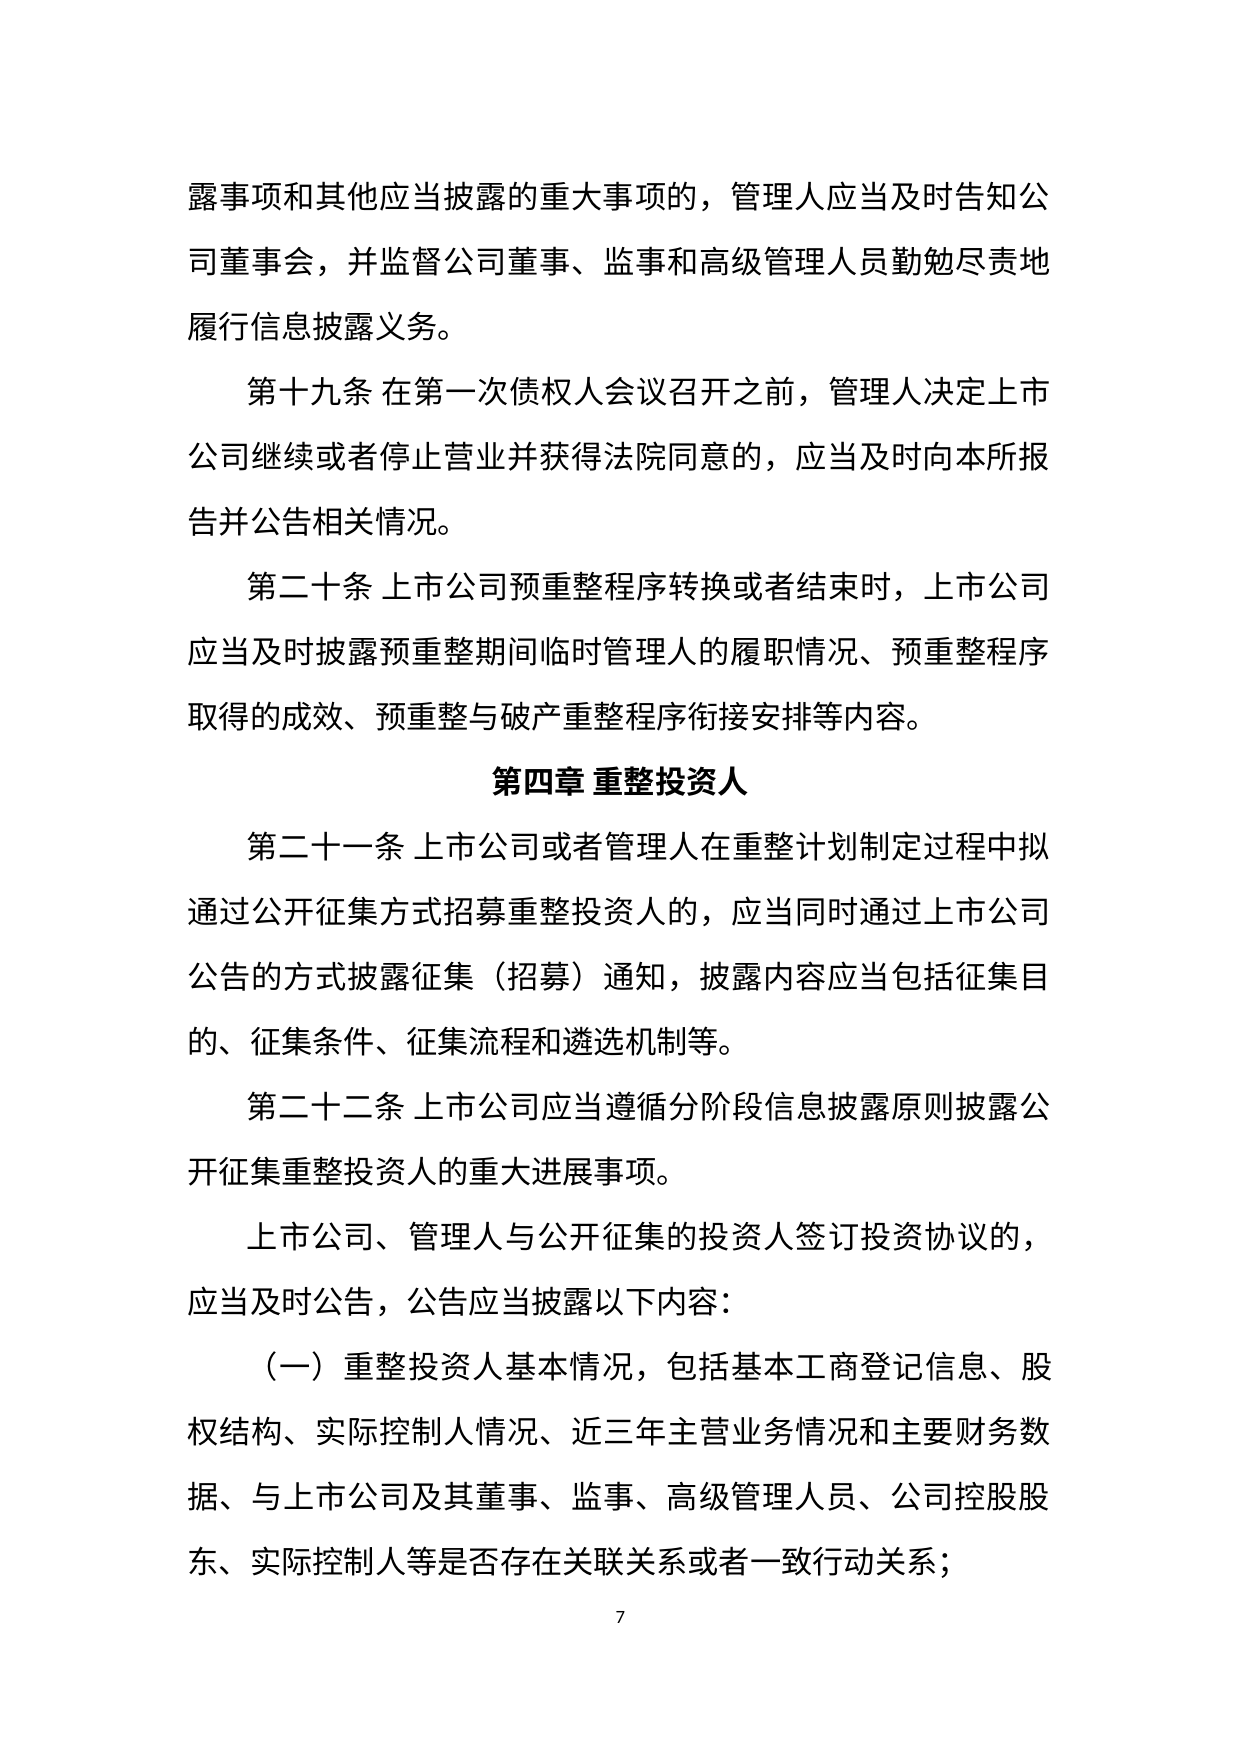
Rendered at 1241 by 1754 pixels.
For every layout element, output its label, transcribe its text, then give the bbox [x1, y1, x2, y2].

text 第四章 重整投资人 [187, 747, 1053, 812]
text 第二十二条 上市公司应当遵循分阶段信息披露原则披露公开征集重整投资人的重大进展事项。 [187, 1072, 1053, 1202]
text 第二十一条 上市公司或者管理人在重整计划制定过程中拟通过公开征集方式招募重整投资人的，应当同时通过上市公司公告的方式披露征集（招募）通知，披露内容应当包括征集目的、征集条件、征集流程和遴选机制等。 [187, 812, 1053, 1072]
text 上市公司、管理人与公开征集的投资人签订投资协议的，应当及时公告，公告应当披露以下内容： [187, 1202, 1053, 1332]
text 第十九条 在第一次债权人会议召开之前，管理人决定上市公司继续或者停止营业并获得法院同意的，应当及时向本所报告并公告相关情况。 [187, 357, 1053, 552]
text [187, 162, 1053, 357]
text （一）重整投资人基本情况，包括基本工商登记信息、股权结构、实际控制人情况、近三年主营业务情况和主要财务数据、与上市公司及其董事、监事、高级管理人员、公司控股股东、实际控制人等是否存在关联关系或者一致行动关系； [187, 1332, 1053, 1592]
text 第二十条 上市公司预重整程序转换或者结束时，上市公司应当及时披露预重整期间临时管理人的履职情况、预重整程序取得的成效、预重整与破产重整程序衔接安排等内容。 [187, 552, 1053, 747]
